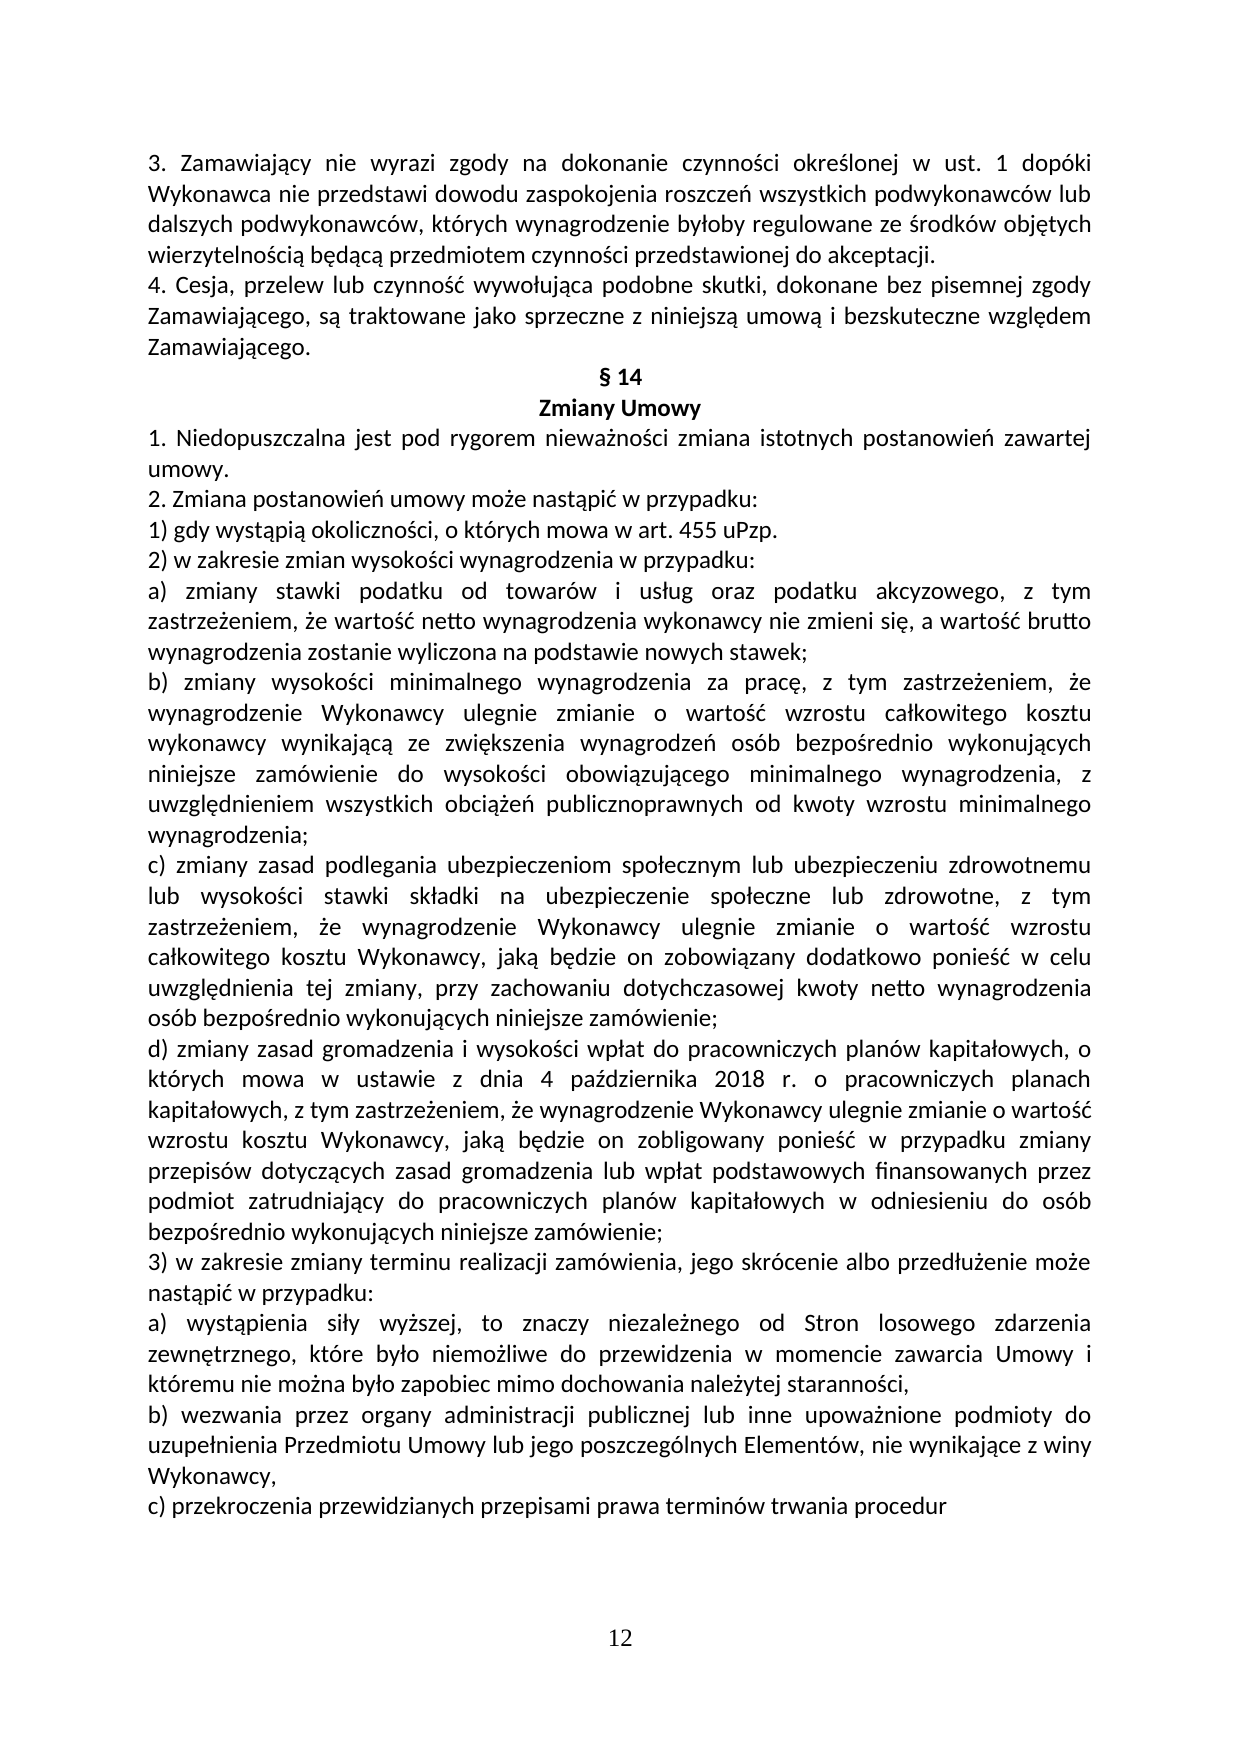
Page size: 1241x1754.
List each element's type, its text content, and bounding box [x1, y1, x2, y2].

text 2) w zakresie zmian wysokości wynagrodzenia w przypadku: [148, 544, 1093, 575]
text c) przekroczenia przewidzianych przepisami prawa terminów trwania procedur [148, 1491, 1093, 1521]
text 1. Niedopuszczalna jest pod rygorem nieważności zmiana istotnych postanowień zawartej umowy. [148, 422, 1093, 483]
text b) wezwania przez organy administracji publicznej lub inne upoważnione podmioty do uzupełnienia Przedmiotu Umowy lub jego poszczególnych Elementów, nie wynikające z winy Wykonawcy, [148, 1399, 1093, 1491]
text 3. Zamawiający nie wyrazi zgody na dokonanie czynności określonej w ust. 1 dopóki Wykonawca nie przedstawi dowodu zaspokojenia roszczeń wszystkich podwykonawców lub dalszych podwykonawców, których wynagrodzenie byłoby regulowane ze środków objętych wierzytelnością będącą przedmiotem czynności przedstawionej do akceptacji. [148, 148, 1093, 270]
text d) zmiany zasad gromadzenia i wysokości wpłat do pracowniczych planów kapitałowych, o których mowa w ustawie z dnia 4 października 2018 r. o pracowniczych planach kapitałowych, z tym zastrzeżeniem, że wynagrodzenie Wykonawcy ulegnie zmianie o wartość wzrostu kosztu Wykonawcy, jaką będzie on zobligowany ponieść w przypadku zmiany przepisów dotyczących zasad gromadzenia lub wpłat podstawowych finansowanych przez podmiot zatrudniający do pracowniczych planów kapitałowych w odniesieniu do osób bezpośrednio wykonujących niniejsze zamówienie; [148, 1033, 1093, 1246]
text a) wystąpienia siły wyższej, to znaczy niezależnego od Stron losowego zdarzenia zewnętrznego, które było niemożliwe do przewidzenia w momencie zawarcia Umowy i któremu nie można było zapobiec mimo dochowania należytej staranności, [148, 1307, 1093, 1399]
text 4. Cesja, przelew lub czynność wywołująca podobne skutki, dokonane bez pisemnej zgody Zamawiającego, są traktowane jako sprzeczne z niniejszą umową i bezskuteczne względem Zamawiającego. [148, 270, 1093, 361]
text 1) gdy wystąpią okoliczności, o których mowa w art. 455 uPzp. [148, 514, 1093, 544]
text § 14 [148, 361, 1093, 392]
text c) zmiany zasad podlegania ubezpieczeniom społecznym lub ubezpieczeniu zdrowotnemu lub wysokości stawki składki na ubezpieczenie społeczne lub zdrowotne, z tym zastrzeżeniem, że wynagrodzenie Wykonawcy ulegnie zmianie o wartość wzrostu całkowitego kosztu Wykonawcy, jaką będzie on zobowiązany dodatkowo ponieść w celu uwzględnienia tej zmiany, przy zachowaniu dotychczasowej kwoty netto wynagrodzenia osób bezpośrednio wykonujących niniejsze zamówienie; [148, 849, 1093, 1033]
text a) zmiany stawki podatku od towarów i usług oraz podatku akcyzowego, z tym zastrzeżeniem, że wartość netto wynagrodzenia wykonawcy nie zmieni się, a wartość brutto wynagrodzenia zostanie wyliczona na podstawie nowych stawek; [148, 575, 1093, 666]
text 2. Zmiana postanowień umowy może nastąpić w przypadku: [148, 483, 1093, 514]
text 3) w zakresie zmiany terminu realizacji zamówienia, jego skrócenie albo przedłużenie może nastąpić w przypadku: [148, 1246, 1093, 1307]
text b) zmiany wysokości minimalnego wynagrodzenia za pracę, z tym zastrzeżeniem, że wynagrodzenie Wykonawcy ulegnie zmianie o wartość wzrostu całkowitego kosztu wykonawcy wynikającą ze zwiększenia wynagrodzeń osób bezpośrednio wykonujących niniejsze zamówienie do wysokości obowiązującego minimalnego wynagrodzenia, z uwzględnieniem wszystkich obciążeń publicznoprawnych od kwoty wzrostu minimalnego wynagrodzenia; [148, 666, 1093, 849]
text Zmiany Umowy [148, 392, 1093, 422]
